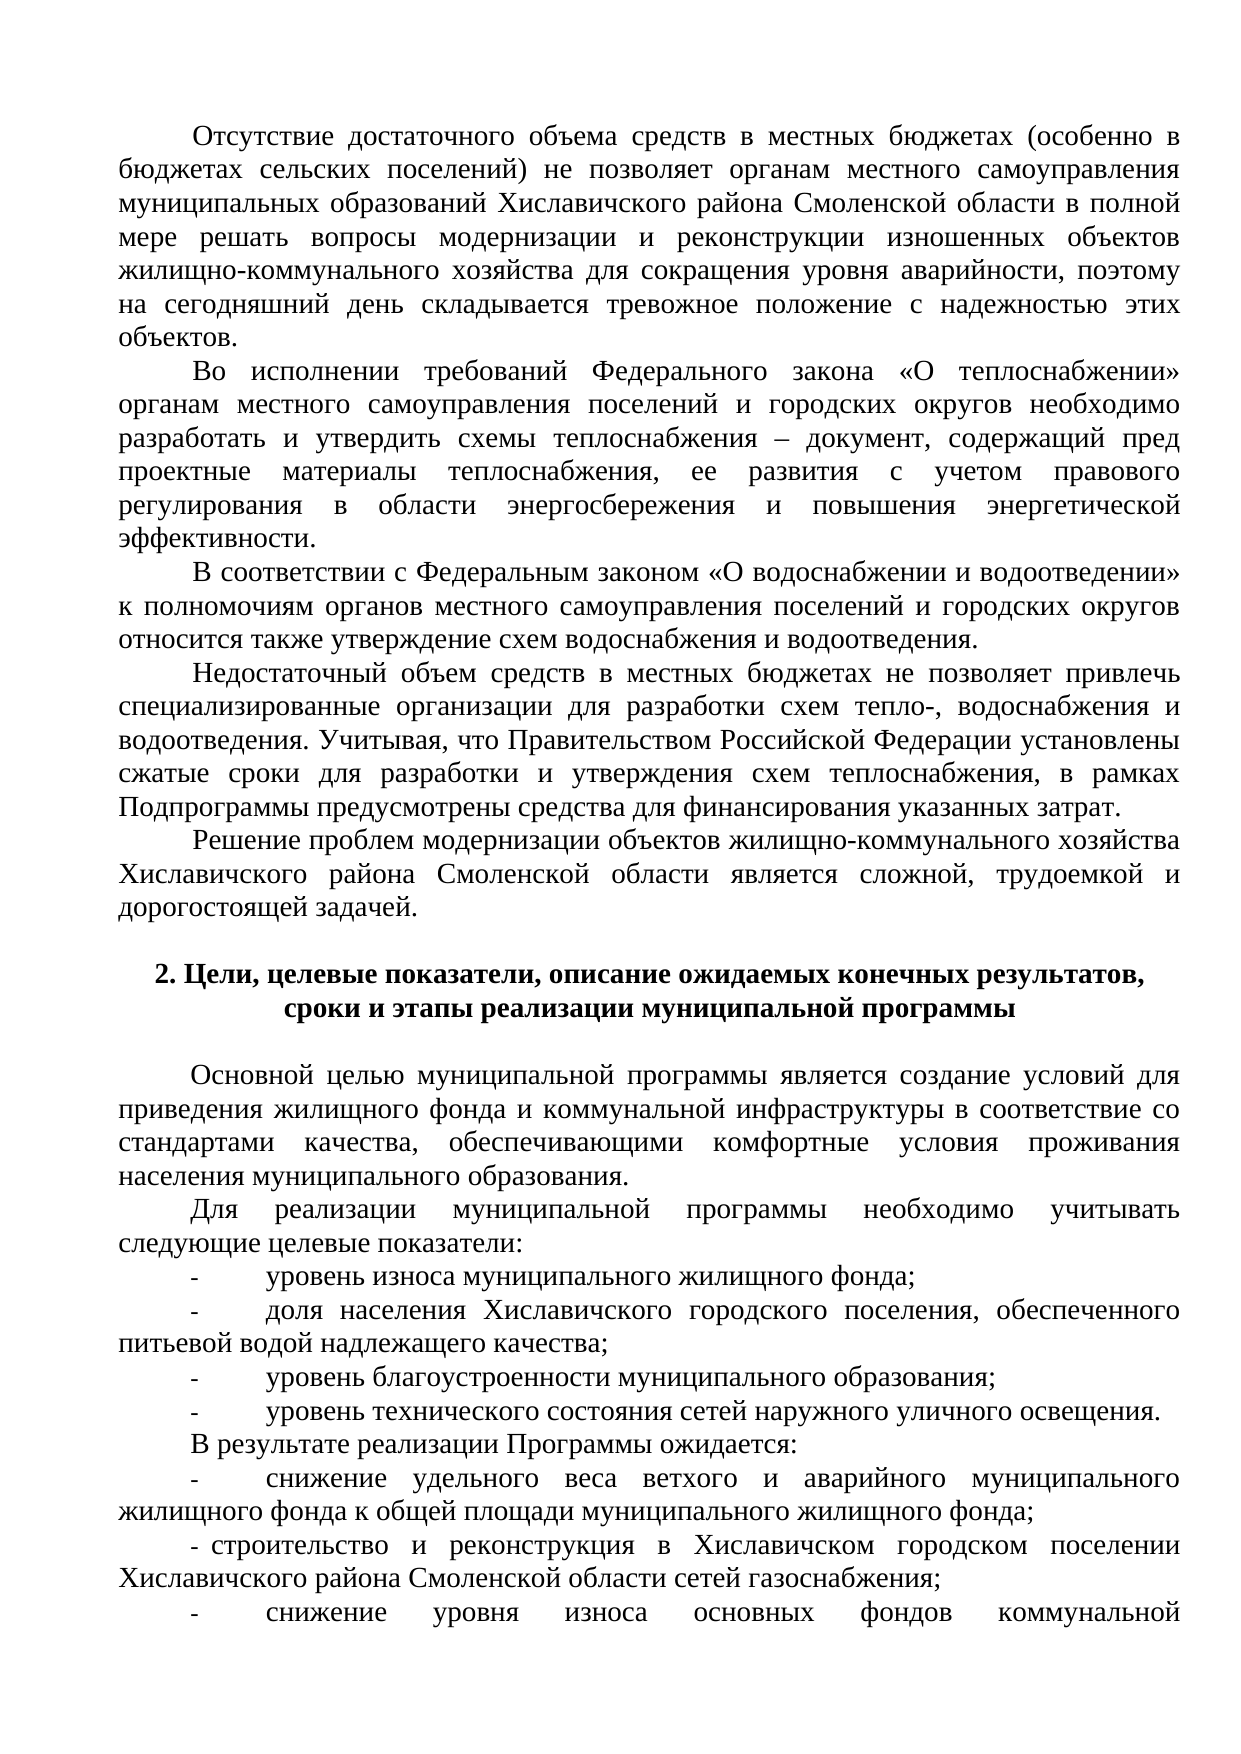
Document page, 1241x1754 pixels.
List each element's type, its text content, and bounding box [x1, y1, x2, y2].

list снижение удельного веса ветхого и аварийного муниципального жилищного фонда к общей площади муниципального жилищного фонда; [118, 1460, 1181, 1527]
list уровень износа муниципального жилищного фонда; [118, 1258, 1181, 1292]
list уровень благоустроенности муниципального образования; [118, 1359, 1181, 1393]
text В результате реализации Программы ожидается: [118, 1426, 1181, 1460]
text Недостаточный объем средств в местных бюджетах не позволяет привлечь специализированные организации для разработки схем тепло-, водоснабжения и водоотведения. Учитывая, что Правительством Российской Федерации установлены сжатые сроки для разработки и утверждения схем теплоснабжения, в рамках Подпрограммы предусмотрены средства для финансирования указанных затрат. [118, 655, 1181, 822]
text Для реализации муниципальной программы необходимо учитывать следующие целевые показатели: [118, 1191, 1181, 1258]
list строительство и реконструкция в Хиславичском городском поселении Хиславичского района Смоленской области сетей газоснабжения; [118, 1527, 1181, 1594]
text Во исполнении требований Федерального закона «О теплоснабжении» органам местного самоуправления поселений и городских округов необходимо разработать и утвердить схемы теплоснабжения – документ, содержащий пред проектные материалы теплоснабжения, ее развития с учетом правового регулирования в области энергосбережения и повышения энергетической эффективности. [118, 353, 1181, 554]
text Отсутствие достаточного объема средств в местных бюджетах (особенно в бюджетах сельских поселений) не позволяет органам местного самоуправления муниципальных образований Хиславичского района Смоленской области в полной мере решать вопросы модернизации и реконструкции изношенных объектов жилищно-коммунального хозяйства для сокращения уровня аварийности, поэтому на сегодняшний день складывается тревожное положение с надежностью этих объектов. [118, 118, 1181, 353]
list доля населения Хиславичского городского поселения, обеспеченного питьевой водой надлежащего качества; [118, 1292, 1181, 1359]
text Решение проблем модернизации объектов жилищно-коммунального хозяйства Хиславичского района Смоленской области является сложной, трудоемкой и дорогостоящей задачей. [118, 822, 1181, 923]
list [118, 1594, 1181, 1627]
list уровень технического состояния сетей наружного уличного освещения. [118, 1393, 1181, 1426]
text 2. Цели, целевые показатели, описание ожидаемых конечных результатов, сроки и этапы реализации муниципальной программы [118, 957, 1181, 1024]
text В соответствии с Федеральным законом «О водоснабжении и водоотведении» к полномочиям органов местного самоуправления поселений и городских округов относится также утверждение схем водоснабжения и водоотведения. [118, 554, 1181, 655]
text Основной целью муниципальной программы является создание условий для приведения жилищного фонда и коммунальной инфраструктуры в соответствие со стандартами качества, обеспечивающими комфортные условия проживания населения муниципального образования. [118, 1057, 1181, 1191]
